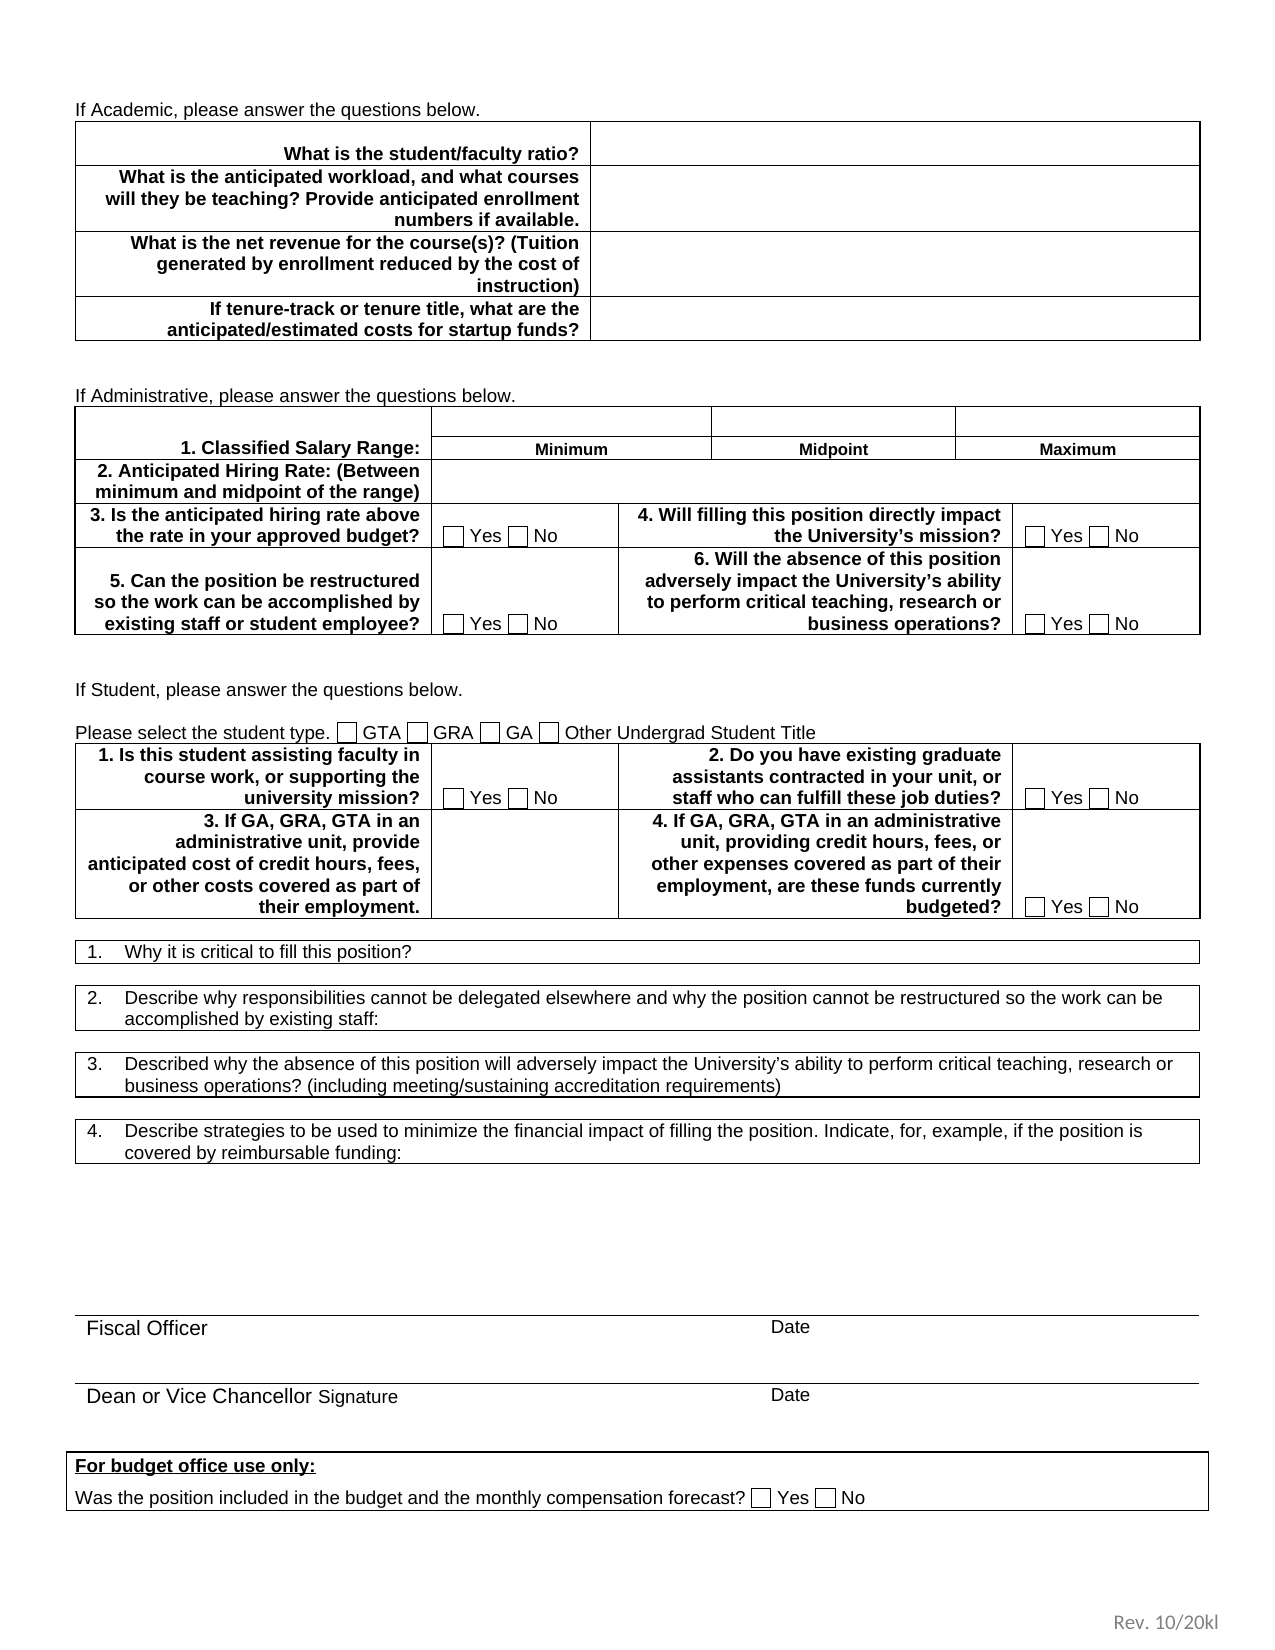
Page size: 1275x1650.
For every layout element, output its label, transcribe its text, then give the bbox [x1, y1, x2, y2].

text Please select the student type. GTA GRA GA Other Undergrad Student Title [75, 721, 1200, 743]
table_header Yes No [432, 744, 618, 809]
table_header Date [759, 1316, 1199, 1340]
table_cell [432, 460, 1199, 503]
table_header Date [759, 1384, 1199, 1408]
text For budget office use only: [67, 1453, 1208, 1476]
table_cell Maximum [956, 437, 1199, 458]
table_header Dean or Vice Chancellor Signature [75, 1384, 759, 1408]
table_header What is the student/faculty ratio? [76, 122, 590, 165]
table_cell What is the anticipated workload, and what courses will they be teaching? Provide anticipated enrollment numbers if available. [76, 166, 590, 231]
table_cell Yes No [1013, 548, 1199, 634]
text If Academic, please answer the questions below. [75, 99, 1200, 121]
table_cell Yes No [432, 504, 618, 547]
table_cell 6. Will the absence of this position adversely impact the University’s ability to perform critical teaching, research or business operations? [619, 548, 1012, 634]
table_cell 3. Is the anticipated hiring rate above the rate in your approved budget? [76, 504, 431, 547]
table_header 1. Is this student assisting faculty in course work, or supporting the university mission? [76, 744, 431, 809]
table_cell If tenure-track or tenure title, what are the anticipated/estimated costs for startup funds? [76, 297, 590, 340]
table_header 2. Do you have existing graduate assistants contracted in your unit, or staff who can fulfill these job duties? [619, 744, 1012, 809]
table_header Why it is critical to fill this position? [76, 941, 1199, 963]
text Was the position included in the budget and the monthly compensation forecast? Yes No [67, 1484, 1208, 1510]
table_header 1. Classified Salary Range: [76, 407, 431, 458]
table_header [712, 407, 955, 436]
table_header Describe strategies to be used to minimize the financial impact of filling the position. Indicate, for, example, if the position is covered by reimbursable funding: [76, 1120, 1199, 1163]
table_cell Yes No [432, 548, 618, 634]
table_cell Yes No [1013, 810, 1199, 918]
table_header [956, 407, 1199, 436]
table_header Yes No [1013, 744, 1199, 809]
table_cell [591, 232, 1199, 296]
text If Student, please answer the questions below. [75, 678, 1200, 700]
table_header Described why the absence of this position will adversely impact the University’s ability to perform critical teaching, research or business operations? (including meeting/sustaining accreditation requirements) [76, 1053, 1199, 1096]
table_header [432, 407, 711, 436]
table_cell Minimum [432, 437, 711, 458]
table_cell Yes No [1013, 504, 1199, 547]
table_cell 2. Anticipated Hiring Rate: (Between minimum and midpoint of the range) [76, 460, 431, 503]
table_header Fiscal Officer [75, 1316, 759, 1340]
table_cell Midpoint [712, 437, 955, 458]
table_cell [591, 166, 1199, 231]
table_cell 4. Will filling this position directly impact the University’s mission? [619, 504, 1012, 547]
text If Administrative, please answer the questions below. [75, 384, 1200, 406]
table_header [591, 122, 1199, 165]
table_cell What is the net revenue for the course(s)? (Tuition generated by enrollment reduced by the cost of instruction) [76, 232, 590, 296]
table_cell [591, 297, 1199, 340]
table_cell 3. If GA, GRA, GTA in an administrative unit, provide anticipated cost of credit hours, fees, or other costs covered as part of their employment. [76, 810, 431, 918]
table_cell 5. Can the position be restructured so the work can be accomplished by existing staff or student employee? [76, 548, 431, 634]
table_header Describe why responsibilities cannot be delegated elsewhere and why the position cannot be restructured so the work can be accomplished by existing staff: [76, 986, 1199, 1029]
table_cell 4. If GA, GRA, GTA in an administrative unit, providing credit hours, fees, or other expenses covered as part of their employment, are these funds currently budgeted? [619, 810, 1012, 918]
table_cell [432, 810, 618, 918]
